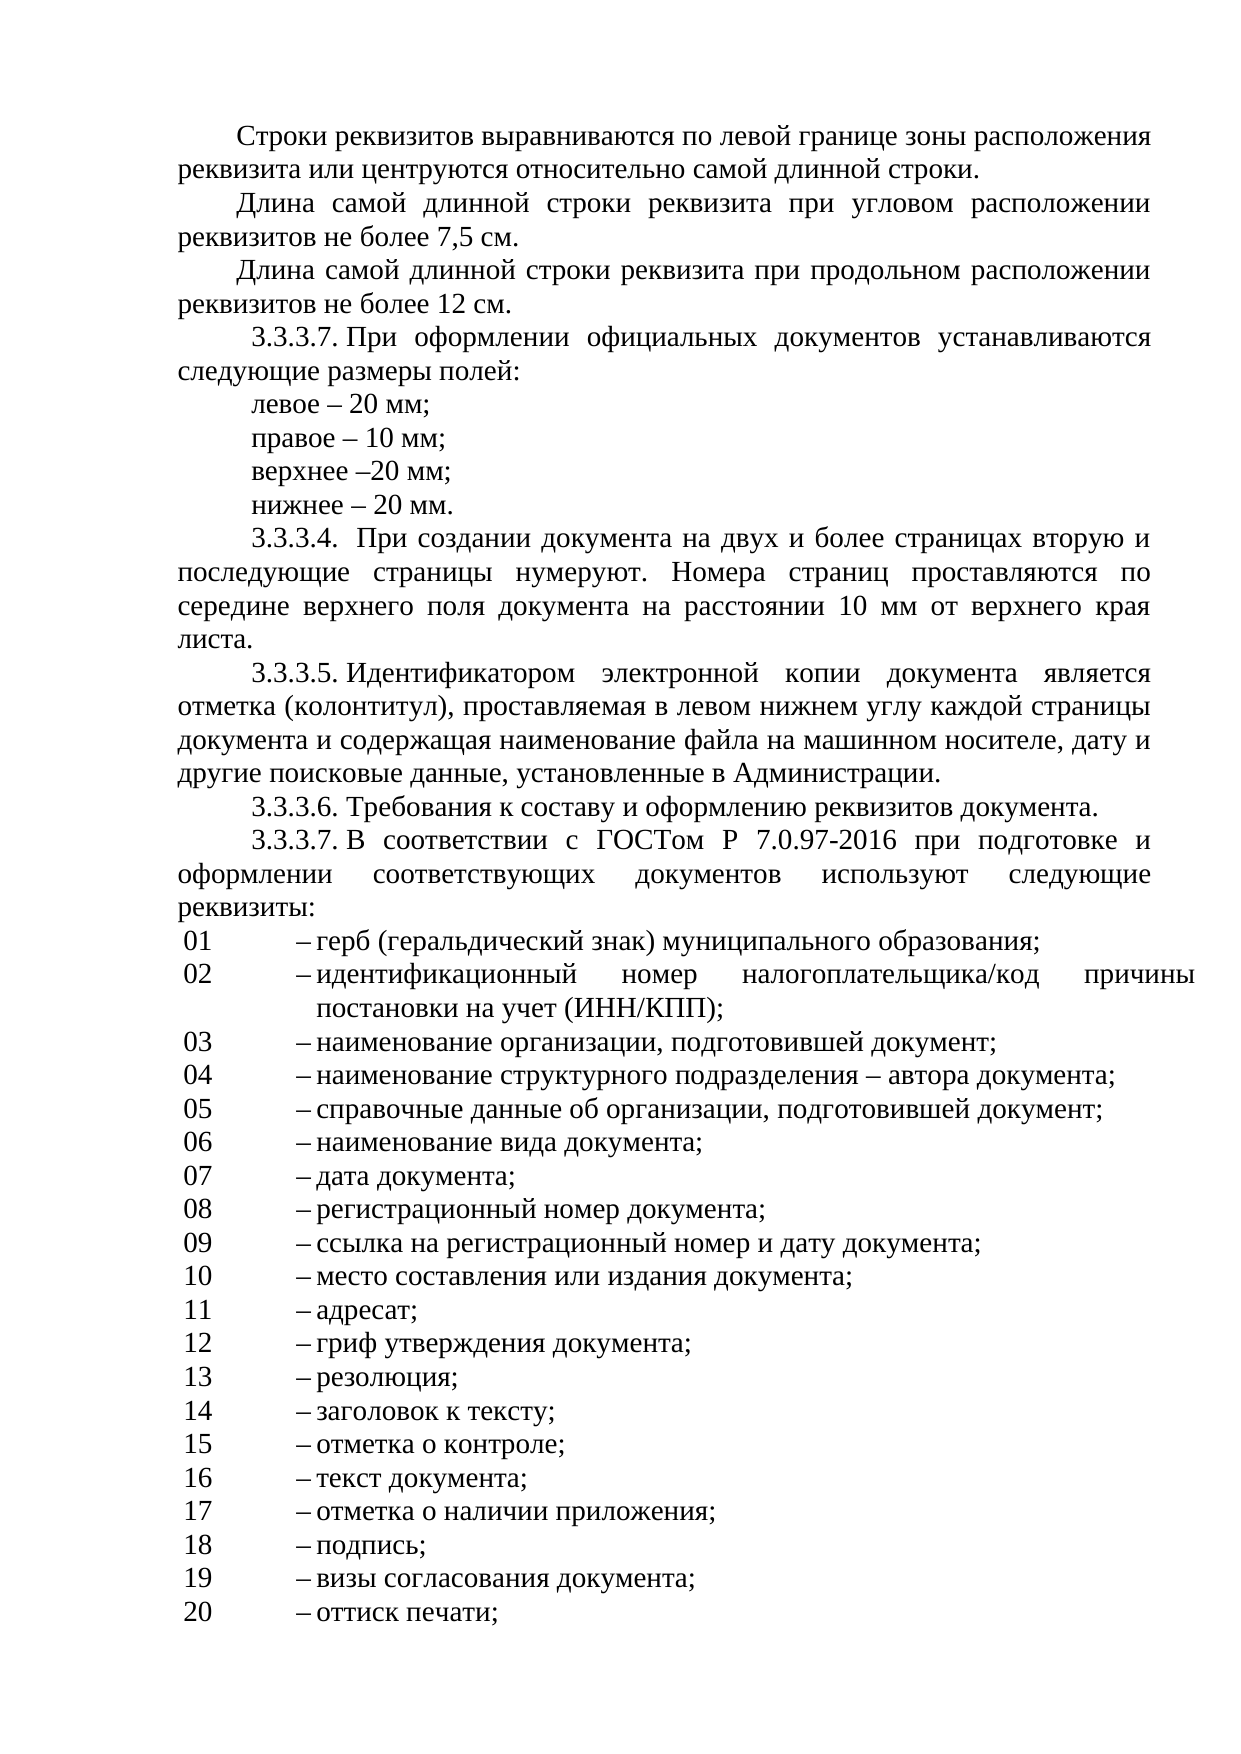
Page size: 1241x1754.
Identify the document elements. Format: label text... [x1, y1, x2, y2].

table_cell ссылка на регистрационный номер и дату документа; [313, 1225, 1199, 1258]
table_cell – [293, 1158, 313, 1191]
table_cell – [293, 1359, 313, 1393]
table_cell наименование структурного подразделения – автора документа; [313, 1057, 1199, 1091]
table_cell гриф утверждения документа; [313, 1326, 1199, 1359]
table_cell подпись; [313, 1527, 1199, 1560]
table_cell 07 [180, 1158, 293, 1191]
text нижнее – 20 мм. [177, 487, 1152, 521]
table_cell – [293, 1493, 313, 1527]
table_cell 17 [180, 1493, 293, 1527]
table_cell 05 [180, 1091, 293, 1124]
table_cell справочные данные об организации, подготовившей документ; [313, 1091, 1199, 1124]
table_cell адресат; [313, 1292, 1199, 1326]
table_cell идентификационный номер налогоплательщика/код причины постановки на учет (ИНН/КПП); [313, 957, 1199, 1024]
table_cell дата документа; [313, 1158, 1199, 1191]
table_header герб (геральдический знак) муниципального образования; [313, 923, 1199, 957]
table_cell 12 [180, 1326, 293, 1359]
table_cell – [293, 1326, 313, 1359]
table_cell 04 [180, 1057, 293, 1091]
text Строки реквизитов выравниваются по левой границе зоны расположения реквизита или центруются относительно самой длинной строки. [177, 118, 1152, 185]
table_cell 14 [180, 1393, 293, 1426]
table_cell визы согласования документа; [313, 1560, 1199, 1594]
table_cell наименование организации, подготовившей документ; [313, 1024, 1199, 1057]
table_cell 10 [180, 1259, 293, 1292]
table_cell – [293, 1191, 313, 1225]
table_cell регистрационный номер документа; [313, 1191, 1199, 1225]
table_cell 11 [180, 1292, 293, 1326]
table_cell 08 [180, 1191, 293, 1225]
text правое – 10 мм; [177, 420, 1152, 453]
text 3.3.3.6. Требования к составу и оформлению реквизитов документа. [177, 789, 1152, 822]
table_cell – [293, 1091, 313, 1124]
table_cell – [293, 1560, 313, 1594]
table_cell – [293, 1393, 313, 1426]
table_cell 15 [180, 1426, 293, 1460]
text Длина самой длинной строки реквизита при продольном расположении реквизитов не более 12 см. [177, 252, 1152, 319]
table_cell 03 [180, 1024, 293, 1057]
table_cell резолюция; [313, 1359, 1199, 1393]
table_cell 18 [180, 1527, 293, 1560]
table_header 01 [180, 923, 293, 957]
table_cell 13 [180, 1359, 293, 1393]
table_cell оттиск печати; [313, 1594, 1199, 1627]
table_cell отметка о контроле; [313, 1426, 1199, 1460]
table_header – [293, 923, 313, 957]
table_cell – [293, 1057, 313, 1091]
text 3.3.3.7. При оформлении официальных документов устанавливаются следующие размеры полей: [177, 319, 1152, 386]
table_cell 06 [180, 1124, 293, 1158]
text 3.3.3.7. В соответствии с ГОСТом Р 7.0.97-2016 при подготовке и оформлении соответствующих документов используют следующие реквизиты: [177, 822, 1152, 923]
table_cell – [293, 1024, 313, 1057]
table_cell – [293, 1460, 313, 1493]
table_cell отметка о наличии приложения; [313, 1493, 1199, 1527]
table_cell – [293, 1426, 313, 1460]
table_cell 16 [180, 1460, 293, 1493]
text 3.3.3.4. При создании документа на двух и более страницах вторую и последующие страницы нумеруют. Номера страниц проставляются по середине верхнего поля документа на расстоянии 10 мм от верхнего края листа. [177, 521, 1152, 655]
text 3.3.3.5. Идентификатором электронной копии документа является отметка (колонтитул), проставляемая в левом нижнем углу каждой страницы документа и содержащая наименование файла на машинном носителе, дату и другие поисковые данные, установленные в Администрации. [177, 655, 1152, 789]
table_cell 19 [180, 1560, 293, 1594]
table_cell заголовок к тексту; [313, 1393, 1199, 1426]
table_cell – [293, 1292, 313, 1326]
table_cell 02 [180, 957, 293, 1024]
table_cell наименование вида документа; [313, 1124, 1199, 1158]
text Длина самой длинной строки реквизита при угловом расположении реквизитов не более 7,5 см. [177, 185, 1152, 252]
table_cell 20 [180, 1594, 293, 1627]
table_cell – [293, 1225, 313, 1258]
table_cell – [293, 957, 313, 1024]
table_cell 09 [180, 1225, 293, 1258]
table_cell – [293, 1594, 313, 1627]
table_cell текст документа; [313, 1460, 1199, 1493]
table_cell – [293, 1259, 313, 1292]
table_cell – [293, 1527, 313, 1560]
table_cell – [293, 1124, 313, 1158]
text верхнее –20 мм; [177, 453, 1152, 487]
table_cell место составления или издания документа; [313, 1259, 1199, 1292]
text левое – 20 мм; [177, 386, 1167, 420]
